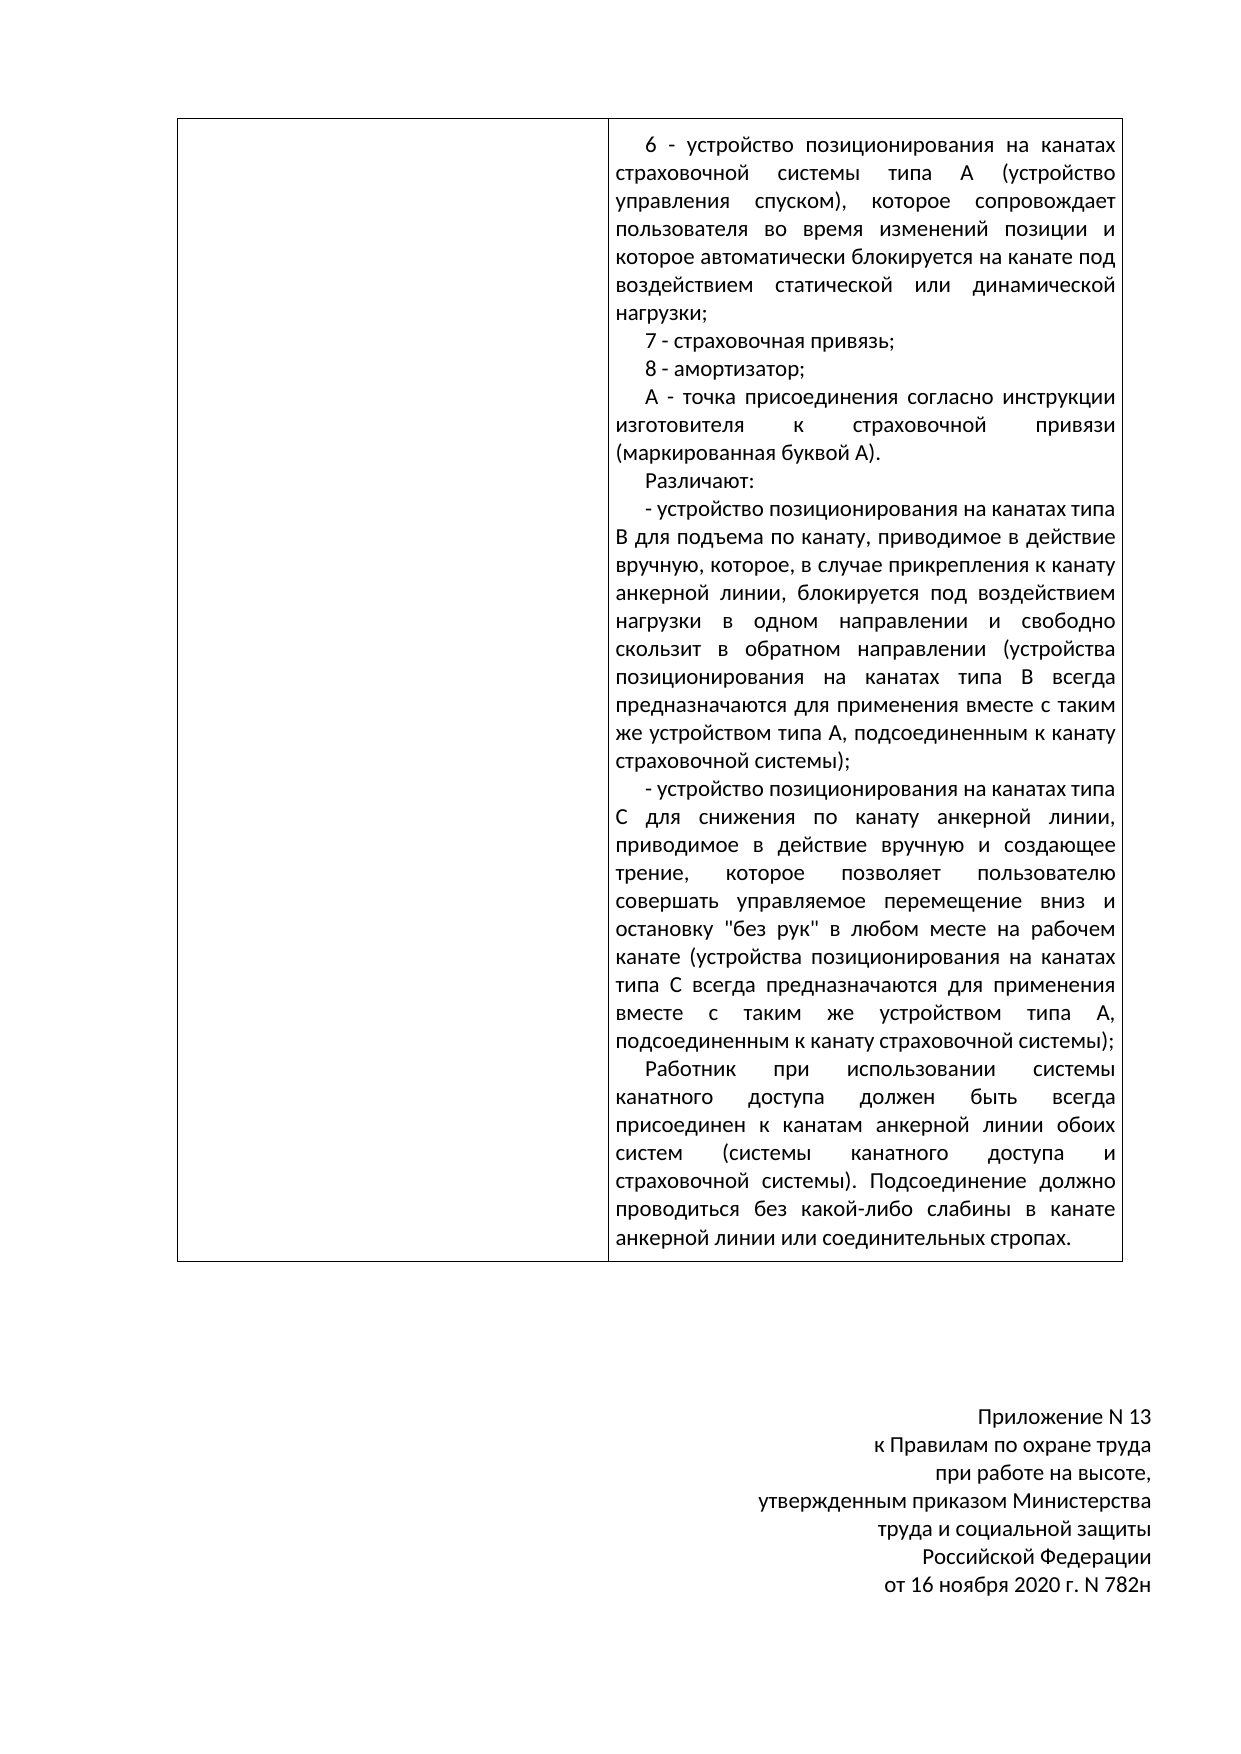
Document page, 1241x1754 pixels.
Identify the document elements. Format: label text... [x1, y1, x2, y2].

text при работе на высоте, [177, 1458, 1152, 1486]
text Приложение N 13 [177, 1402, 1152, 1430]
text труда и социальной защиты [177, 1514, 1152, 1542]
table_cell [609, 119, 1122, 1261]
table_cell [178, 119, 608, 1261]
text утвержденным приказом Министерства [177, 1486, 1152, 1514]
text Российской Федерации [177, 1542, 1152, 1571]
text к Правилам по охране труда [177, 1430, 1152, 1458]
text от 16 ноября 2020 г. N 782н [177, 1571, 1152, 1598]
